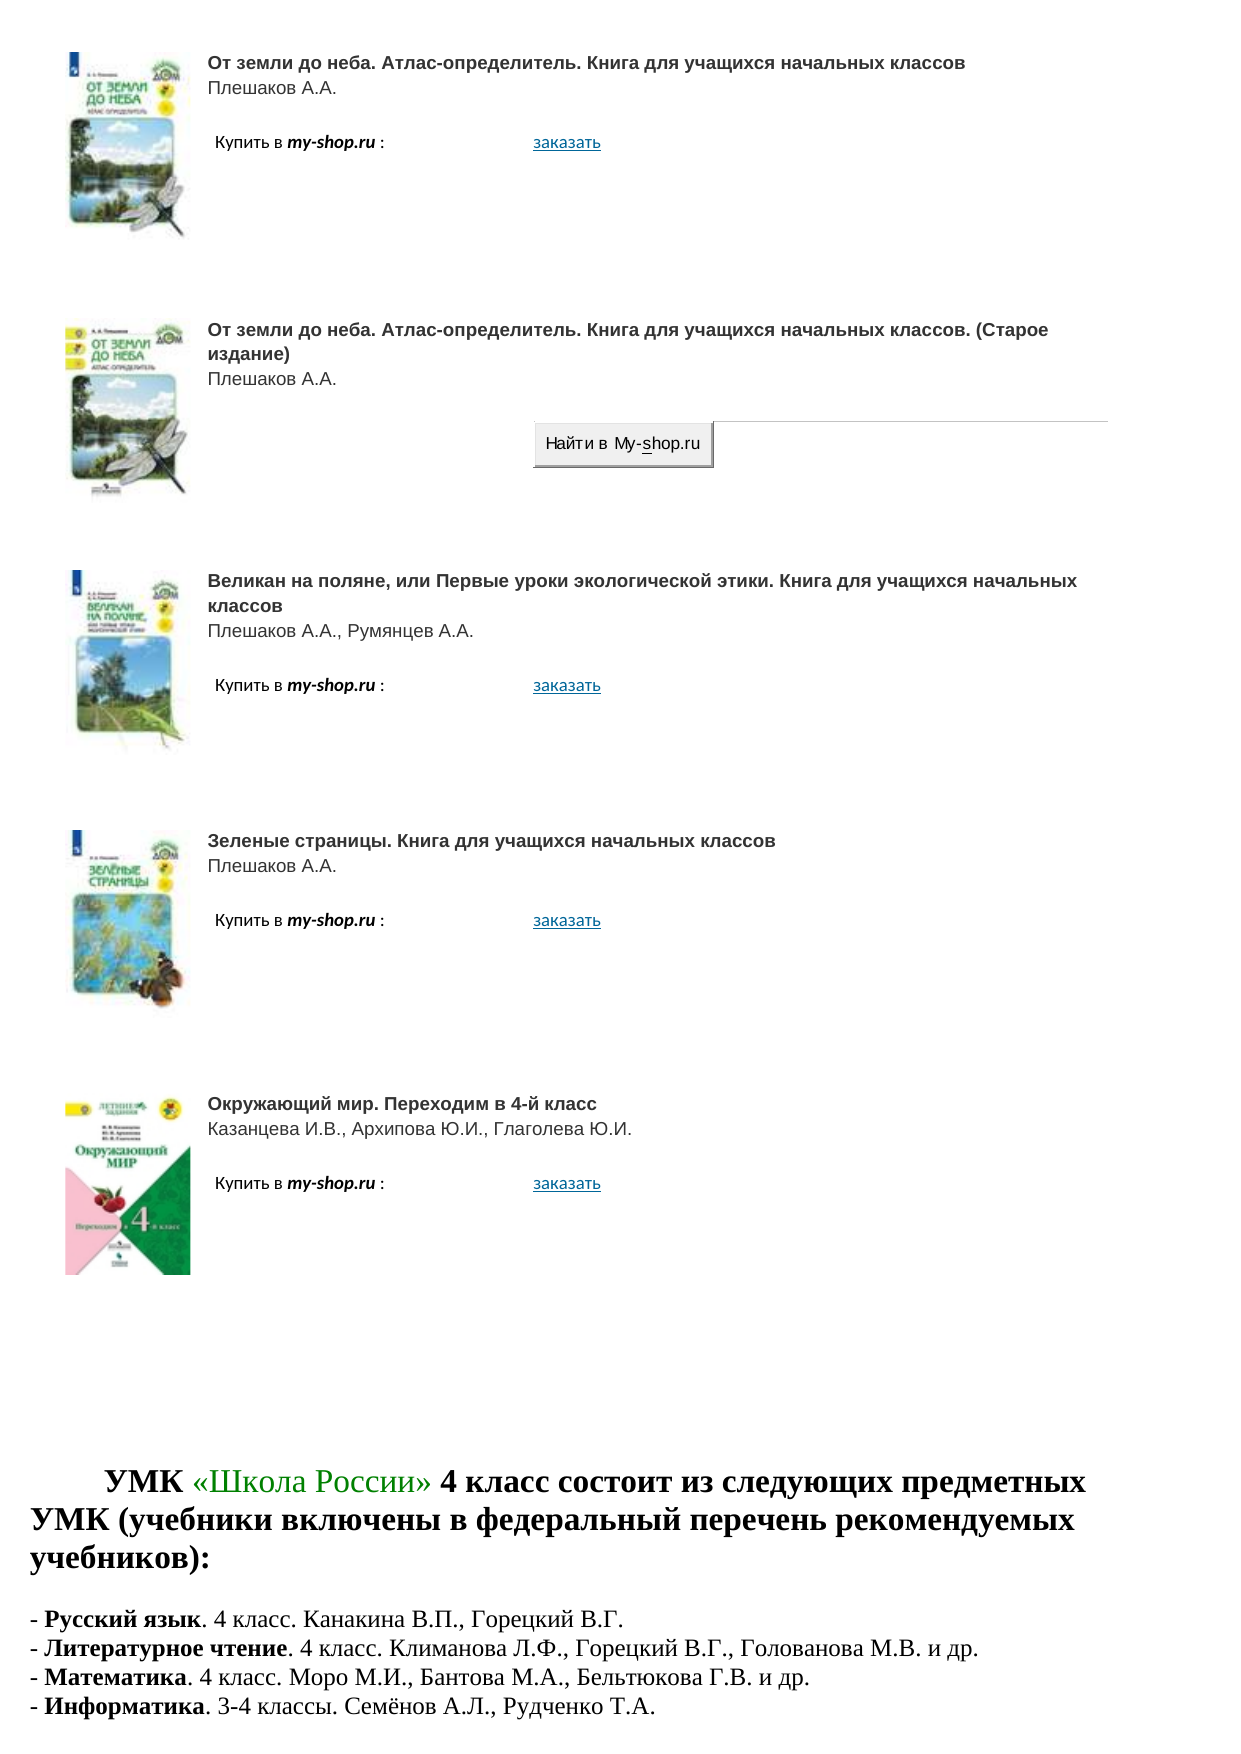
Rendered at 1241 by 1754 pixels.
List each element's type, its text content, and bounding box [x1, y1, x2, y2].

table_cell [58, 311, 199, 562]
picture [65, 1093, 191, 1275]
table_cell [58, 1085, 199, 1342]
picture [65, 570, 191, 755]
picture [65, 830, 191, 1018]
table_cell [58, 44, 199, 311]
text УМК «Школа России» 4 класс состоит из следующих предметных УМК (учебники включены в федеральный перечень рекомендуемых учебников): [29, 1461, 1152, 1576]
table_cell От земли до неба. Атлас-определитель. Книга для учащихся начальных классов. (Старое издание) Плешаков А.А. [199, 311, 1124, 562]
picture [65, 52, 191, 243]
table_cell Зеленые страницы. Книга для учащихся начальных классов Плешаков А.А. [199, 822, 1124, 1085]
table_cell Окружающий мир. Переходим в 4-й класс Казанцева И.В., Архипова Ю.И., Глаголева Ю.И. [199, 1085, 1124, 1342]
table_cell [58, 563, 199, 822]
table_cell От земли до неба. Атлас-определитель. Книга для учащихся начальных классов Плешаков А.А. [199, 44, 1124, 311]
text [29, 1576, 1152, 1719]
table_cell [58, 822, 199, 1085]
picture [65, 318, 191, 503]
table_cell Великан на поляне, или Первые уроки экологической этики. Книга для учащихся начальных классов Плешаков А.А., Румянцев А.А. [199, 563, 1124, 822]
